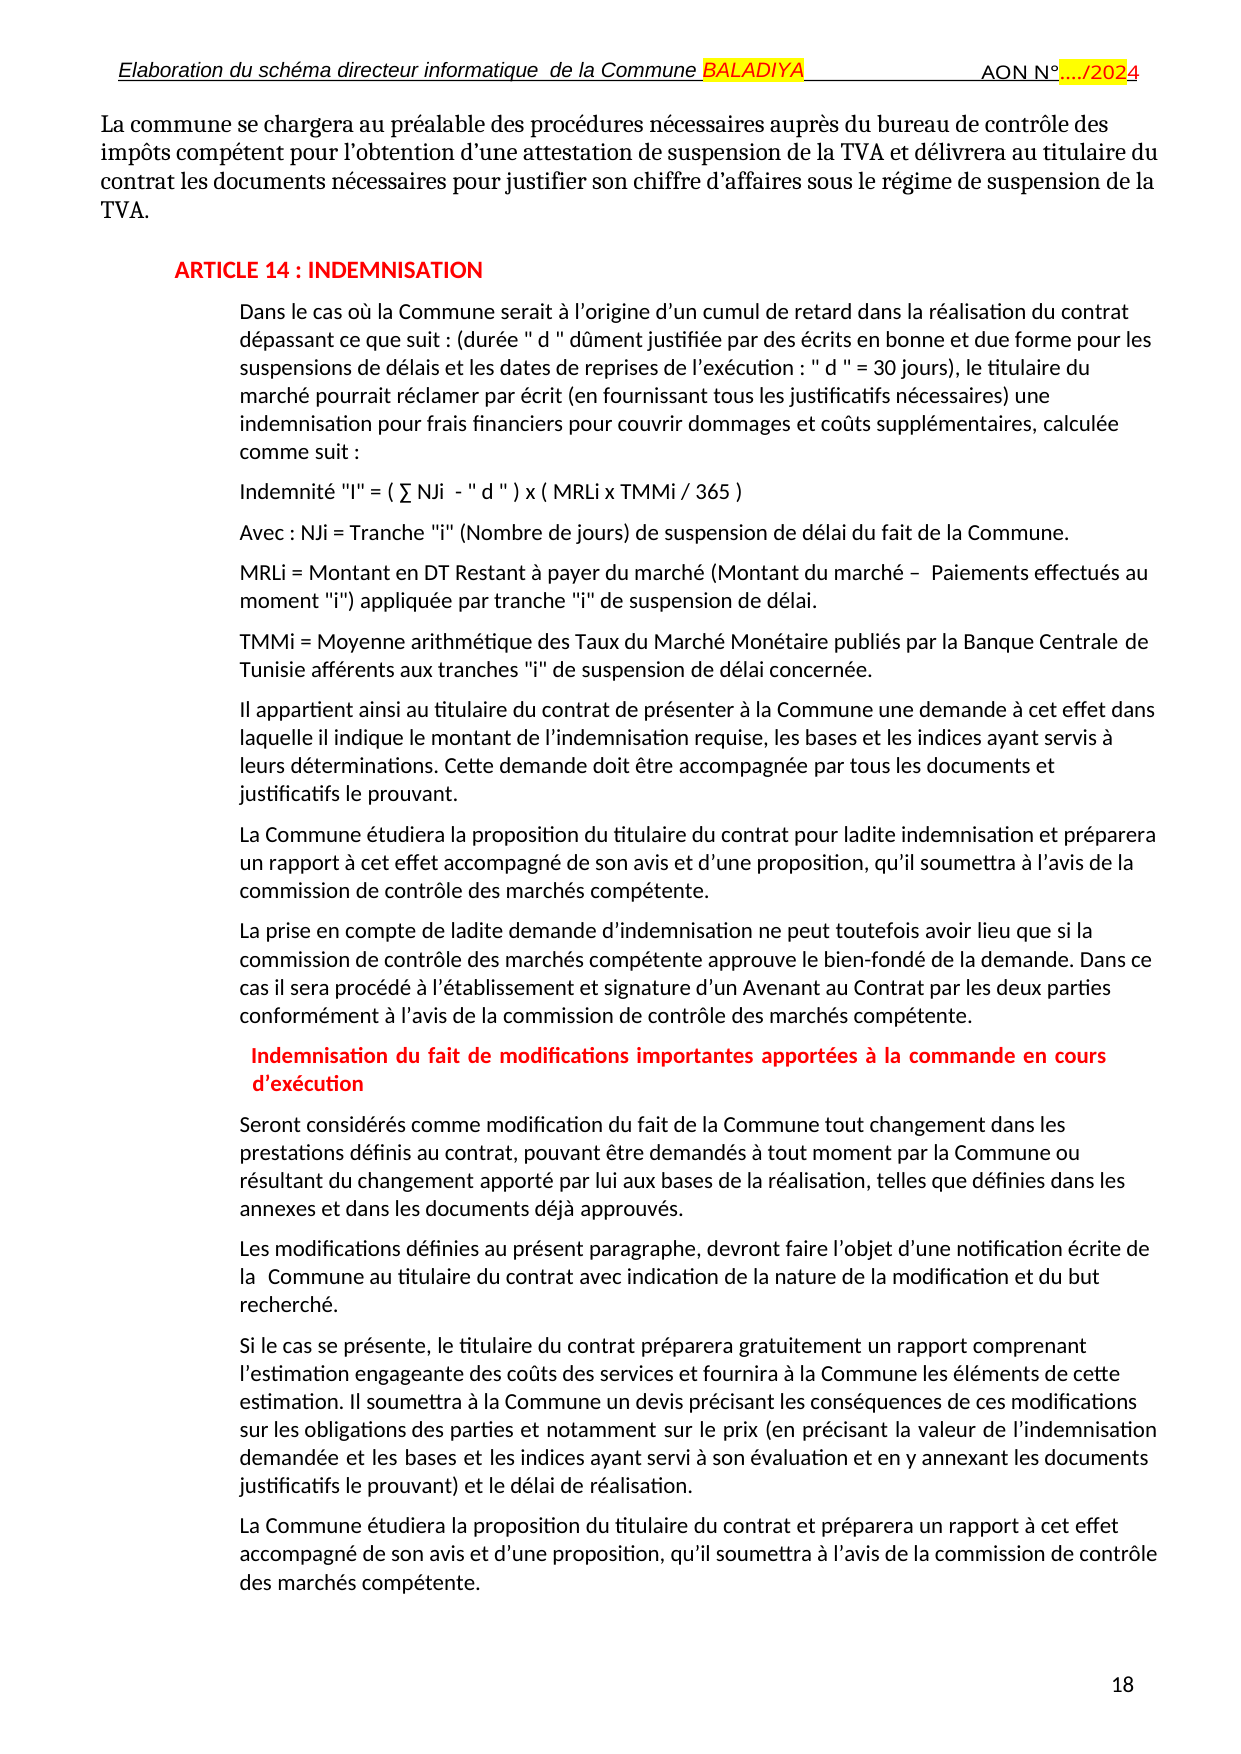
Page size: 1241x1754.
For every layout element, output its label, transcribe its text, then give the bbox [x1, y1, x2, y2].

text ARTICLE 14 : INDEMNISATION [174, 254, 1159, 284]
text La commune se chargera au préalable des procédures nécessaires auprès du bureau de contrôle des impôts compétent pour l’obtention d’une attestation de suspension de la TVA et délivrera au titulaire du contrat les documents nécessaires pour justifier son chiffre d’affaires sous le régime de suspension de la TVA. [100, 109, 1159, 224]
text Seront considérés comme modification du fait de la Commune tout changement dans les prestations définis au contrat, pouvant être demandés à tout moment par la Commune ou résultant du changement apporté par lui aux bases de la réalisation, telles que définies dans les annexes et dans les documents déjà approuvés. [239, 1110, 1159, 1222]
text Avec : NJi = Tranche "i" (Nombre de jours) de suspension de délai du fait de la Commune. [239, 518, 1159, 546]
text Il appartient ainsi au titulaire du contrat de présenter à la Commune une demande à cet effet dans laquelle il indique le montant de l’indemnisation requise, les bases et les indices ayant servis à leurs déterminations. Cette demande doit être accompagnée par tous les documents et justificatifs le prouvant. [239, 696, 1159, 808]
text La Commune étudiera la proposition du titulaire du contrat et préparera un rapport à cet effet accompagné de son avis et d’une proposition, qu’il soumettra à l’avis de la commission de contrôle des marchés compétente. [239, 1512, 1159, 1596]
text La Commune étudiera la proposition du titulaire du contrat pour ladite indemnisation et préparera un rapport à cet effet accompagné de son avis et d’une proposition, qu’il soumettra à l’avis de la commission de contrôle des marchés compétente. [239, 820, 1159, 904]
list Indemnisation du fait de modifications importantes apportées à la commande en cours d’exécution [196, 1041, 1107, 1097]
text Indemnité "I" = ( ∑ NJi - " d " ) x ( MRLi x TMMi / 365 ) [239, 477, 1159, 505]
text Si le cas se présente, le titulaire du contrat préparera gratuitement un rapport comprenant l’estimation engageante des coûts des services et fournira à la Commune les éléments de cette estimation. Il soumettra à la Commune un devis précisant les conséquences de ces modifications sur les obligations des parties et notamment sur le prix (en précisant la valeur de l’indemnisation demandée et les bases et les indices ayant servi à son évaluation et en y annexant les documents justificatifs le prouvant) et le délai de réalisation. [239, 1331, 1159, 1499]
text MRLi = Montant en DT Restant à payer du marché (Montant du marché – Paiements effectués au moment "i") appliquée par tranche "i" de suspension de délai. [239, 558, 1159, 614]
text Les modifications définies au présent paragraphe, devront faire l’objet d’une notification écrite de la Commune au titulaire du contrat avec indication de la nature de la modification et du but recherché. [239, 1234, 1159, 1318]
text TMMi = Moyenne arithmétique des Taux du Marché Monétaire publiés par la Banque Centrale de Tunisie afférents aux tranches "i" de suspension de délai concernée. [239, 627, 1159, 683]
text La prise en compte de ladite demande d’indemnisation ne peut toutefois avoir lieu que si la commission de contrôle des marchés compétente approuve le bien-fondé de la demande. Dans ce cas il sera procédé à l’établissement et signature d’un Avenant au Contrat par les deux parties conformément à l’avis de la commission de contrôle des marchés compétente. [239, 917, 1159, 1029]
text Dans le cas où la Commune serait à l’origine d’un cumul de retard dans la réalisation du contrat dépassant ce que suit : (durée " d " dûment justifiée par des écrits en bonne et due forme pour les suspensions de délais et les dates de reprises de l’exécution : " d " = 30 jours), le titulaire du marché pourrait réclamer par écrit (en fournissant tous les justificatifs nécessaires) une indemnisation pour frais financiers pour couvrir dommages et coûts supplémentaires, calculée comme suit : [239, 297, 1159, 465]
